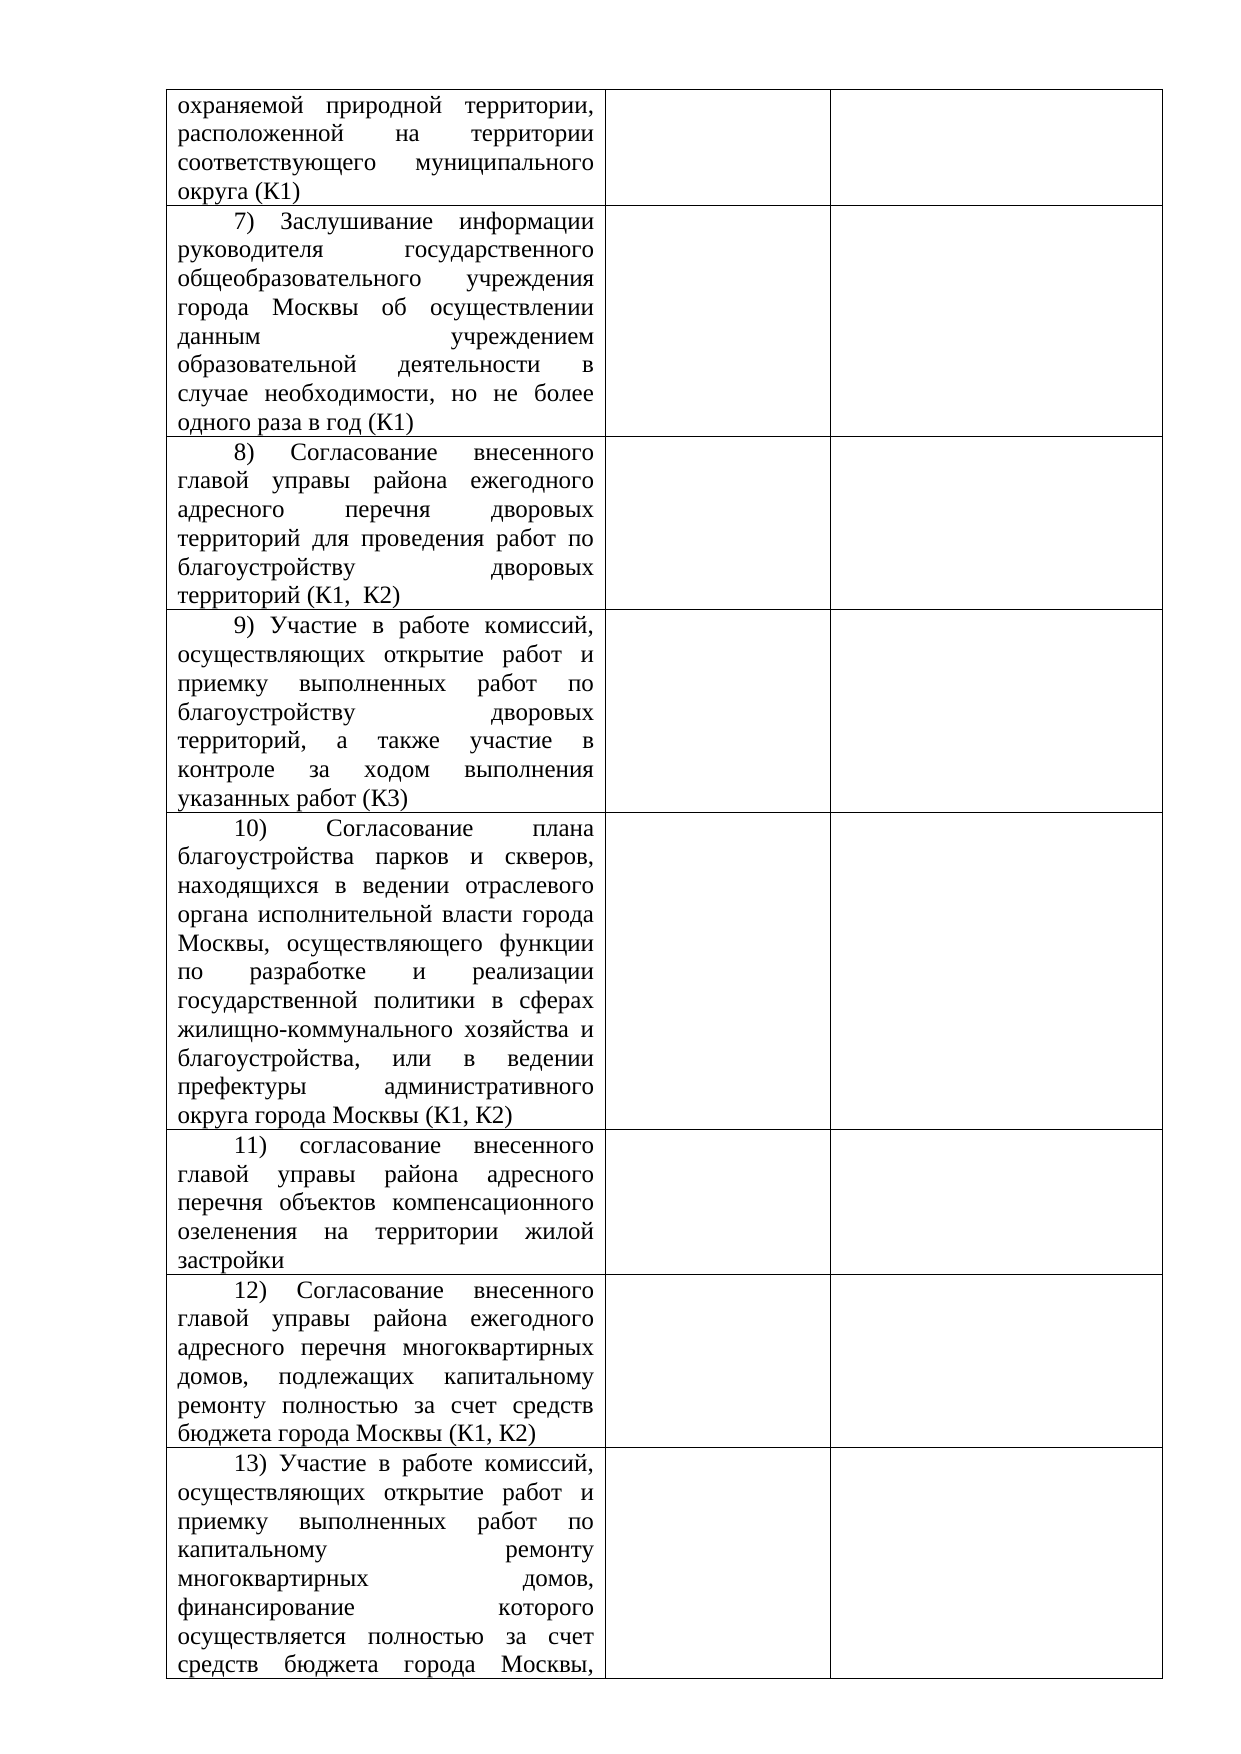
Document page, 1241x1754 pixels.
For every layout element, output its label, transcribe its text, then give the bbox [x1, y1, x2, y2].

table_cell 10) Согласование плана благоустройства парков и скверов, находящихся в ведении отраслевого органа исполнительной власти города Москвы, осуществляющего функции по разработке и реализации государственной политики в сферах жилищно-коммунального хозяйства и благоустройства, или в ведении префектуры административного округа города Москвы (К1, К2) [167, 813, 605, 1129]
table_cell 9) Участие в работе комиссий, осуществляющих открытие работ и приемку выполненных работ по благоустройству дворовых территорий, а также участие в контроле за ходом выполнения указанных работ (К3) [167, 610, 605, 812]
table_cell [606, 437, 830, 609]
table_cell [831, 1448, 1162, 1678]
table_cell [831, 1130, 1162, 1274]
table_cell [606, 1275, 830, 1447]
table_cell [606, 1448, 830, 1678]
table_cell [606, 1130, 830, 1274]
table_cell 11) согласование внесенного главой управы района адресного перечня объектов компенсационного озеленения на территории жилой застройки [167, 1130, 605, 1274]
table_cell [606, 610, 830, 812]
table_cell [606, 206, 830, 436]
table_cell [831, 90, 1162, 205]
table_cell [831, 206, 1162, 436]
table_cell [831, 813, 1162, 1129]
table_cell [606, 90, 830, 205]
table_cell [831, 610, 1162, 812]
table_cell 12) Согласование внесенного главой управы района ежегодного адресного перечня многоквартирных домов, подлежащих капитальному ремонту полностью за счет средств бюджета города Москвы (К1, К2) [167, 1275, 605, 1447]
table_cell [167, 90, 605, 205]
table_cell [167, 1448, 605, 1678]
table_cell 7) Заслушивание информации руководителя государственного общеобразовательного учреждения города Москвы об осуществлении данным учреждением образовательной деятельности в случае необходимости, но не более одного раза в год (К1) [167, 206, 605, 436]
table_cell [831, 437, 1162, 609]
table_cell 8) Согласование внесенного главой управы района ежегодного адресного перечня дворовых территорий для проведения работ по благоустройству дворовых территорий (К1, К2) [167, 437, 605, 609]
table_cell [606, 813, 830, 1129]
table_cell [831, 1275, 1162, 1447]
